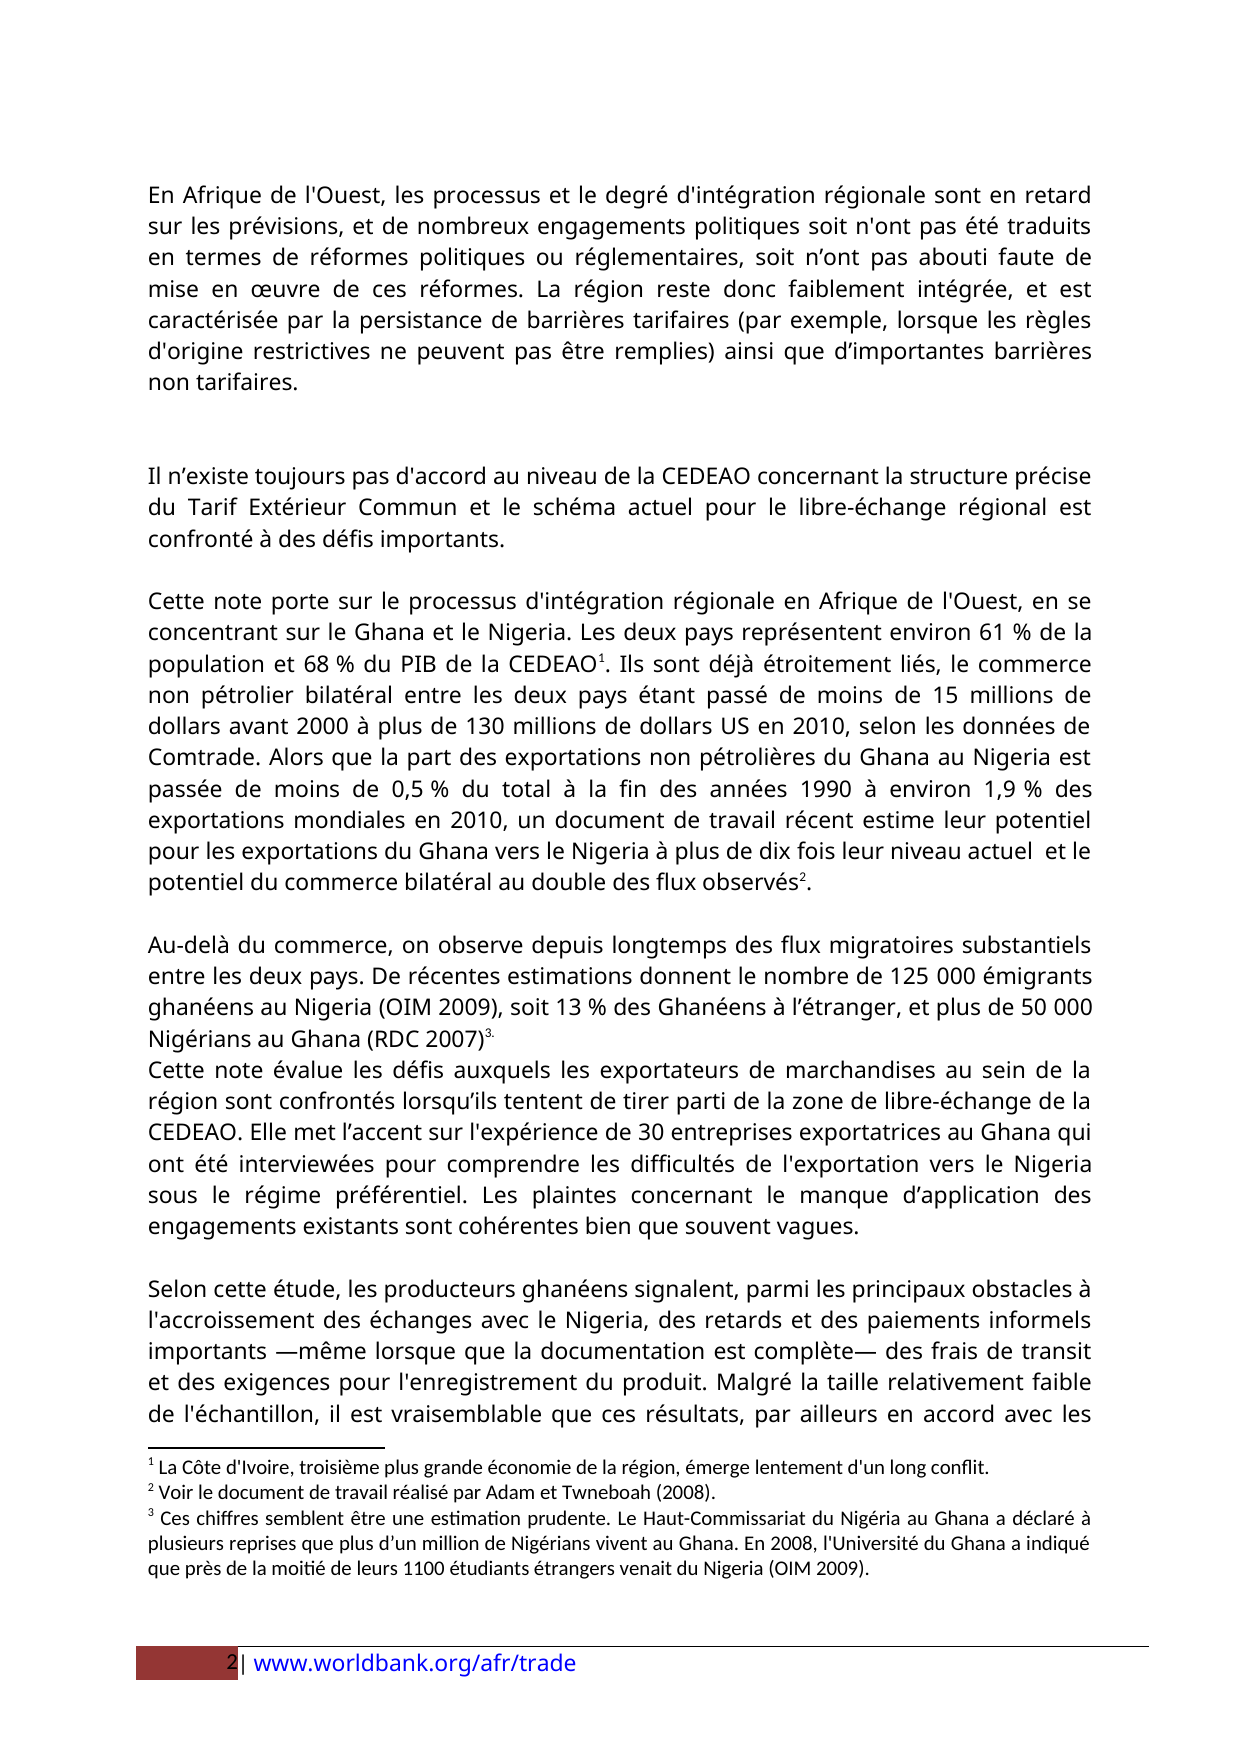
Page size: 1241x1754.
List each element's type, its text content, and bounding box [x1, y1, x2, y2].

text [148, 1273, 1093, 1429]
text En Afrique de l'Ouest, les processus et le degré d'intégration régionale sont en retard sur les prévisions, et de nombreux engagements politiques soit n'ont pas été traduits en termes de réformes politiques ou réglementaires, soit n’ont pas abouti faute de mise en œuvre de ces réformes. La région reste donc faiblement intégrée, et est caractérisée par la persistance de barrières tarifaires (par exemple, lorsque les règles d'origine restrictives ne peuvent pas être remplies) ainsi que d’importantes barrières non tarifaires. [148, 179, 1093, 398]
text Cette note évalue les défis auxquels les exportateurs de marchandises au sein de la région sont confrontés lorsqu’ils tentent de tirer parti de la zone de libre-échange de la CEDEAO. Elle met l’accent sur l'expérience de 30 entreprises exportatrices au Ghana qui ont été interviewées pour comprendre les difficultés de l'exportation vers le Nigeria sous le régime préférentiel. Les plaintes concernant le manque d’application des engagements existants sont cohérentes bien que souvent vagues. [148, 1054, 1093, 1241]
text Il n’existe toujours pas d'accord au niveau de la CEDEAO concernant la structure précise du Tarif Extérieur Commun et le schéma actuel pour le libre-échange régional est confronté à des défis importants. [148, 460, 1093, 554]
text Au-delà du commerce, on observe depuis longtemps des flux migratoires substantiels entre les deux pays. De récentes estimations donnent le nombre de 125 000 émigrants ghanéens au Nigeria (OIM 2009), soit 13 % des Ghanéens à l’étranger, et plus de 50 000 Nigérians au Ghana (RDC 2007). [148, 929, 1093, 1054]
text Cette note porte sur le processus d'intégration régionale en Afrique de l'Ouest, en se concentrant sur le Ghana et le Nigeria. Les deux pays représentent environ 61 % de la population et 68 % du PIB de la CEDEAO. Ils sont déjà étroitement liés, le commerce non pétrolier bilatéral entre les deux pays étant passé de moins de 15 millions de dollars avant 2000 à plus de 130 millions de dollars US en 2010, selon les données de Comtrade. Alors que la part des exportations non pétrolières du Ghana au Nigeria est passée de moins de 0,5 % du total à la fin des années 1990 à environ 1,9 % des exportations mondiales en 2010, un document de travail récent estime leur potentiel pour les exportations du Ghana vers le Nigeria à plus de dix fois leur niveau actuel et le potentiel du commerce bilatéral au double des flux observés. [148, 585, 1093, 898]
